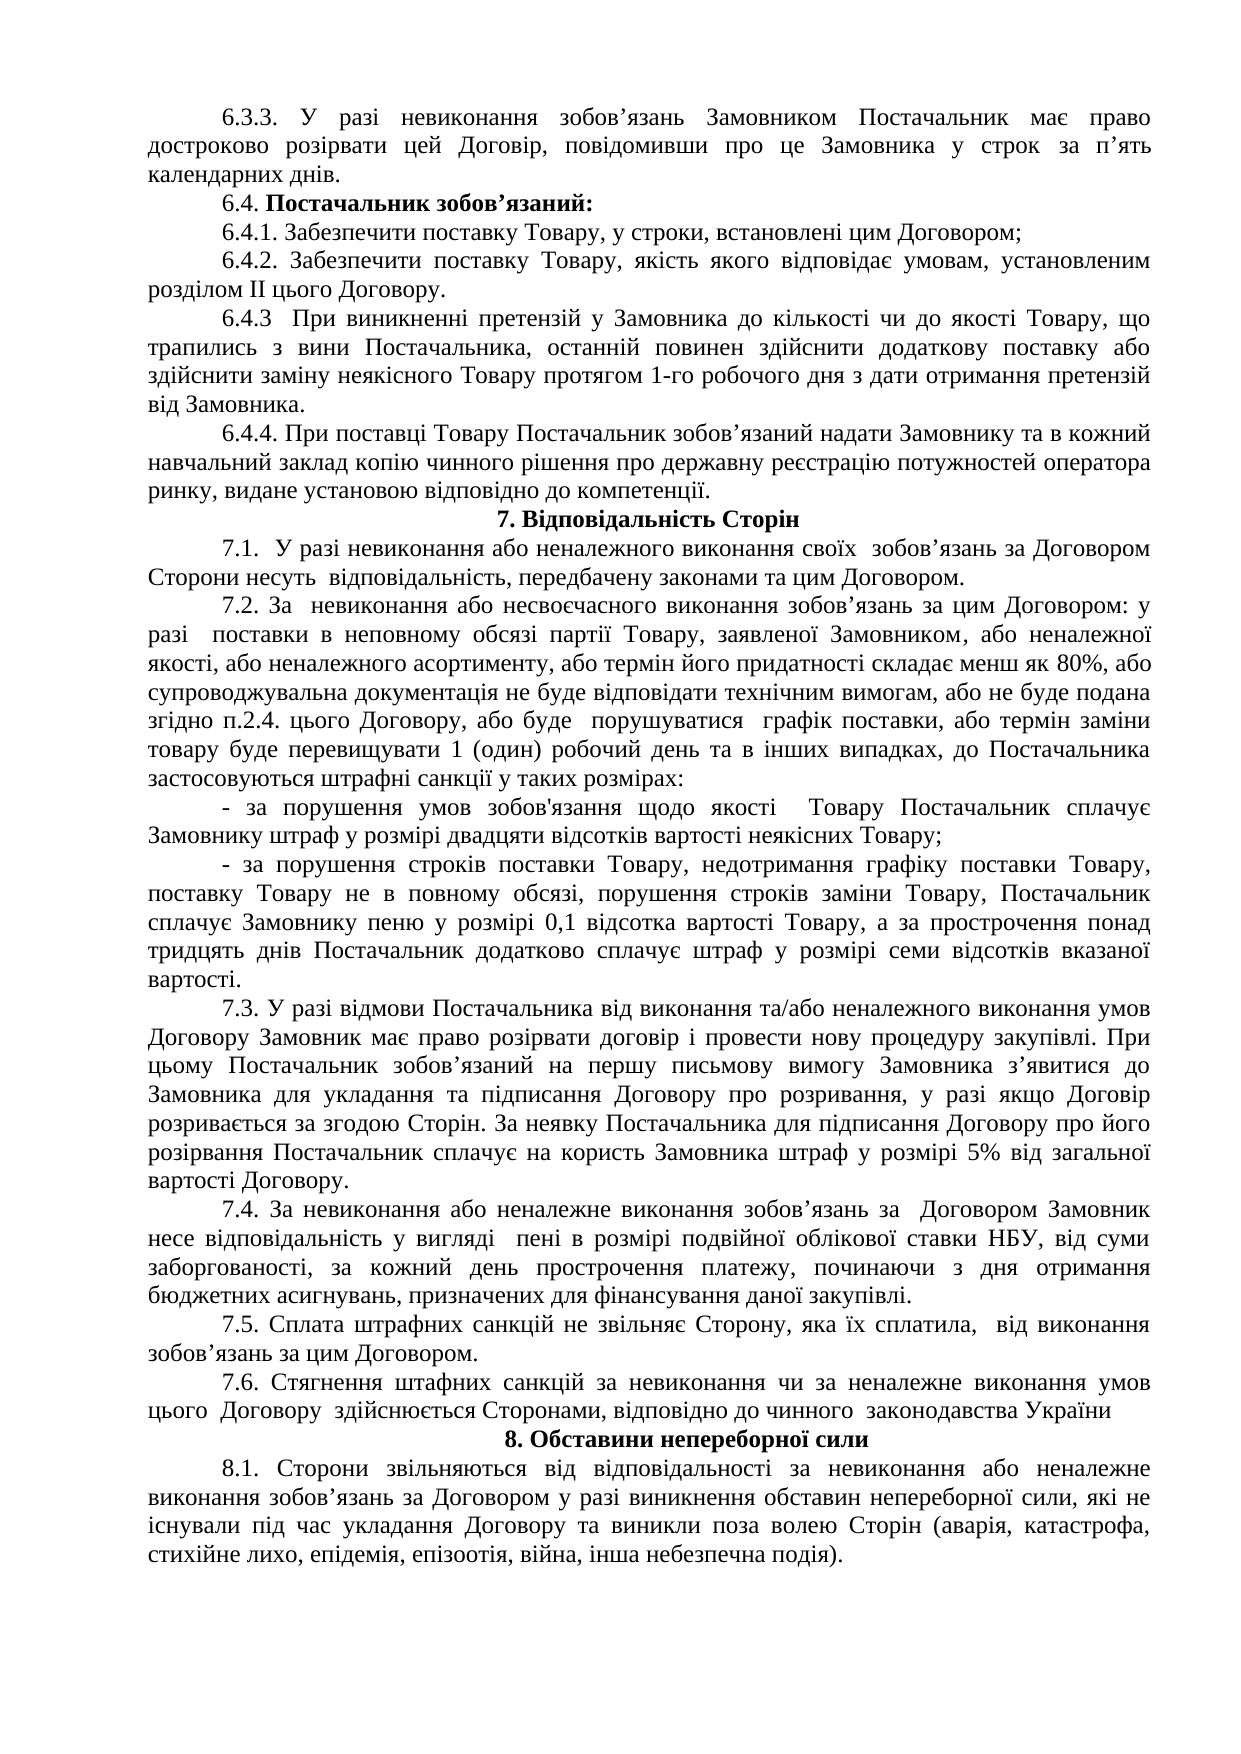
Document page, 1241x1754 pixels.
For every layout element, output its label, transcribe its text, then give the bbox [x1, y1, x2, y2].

text 6.4.4. При поставці Товару Постачальник зобов’язаний надати Замовнику та в кожний навчальний заклад копію чинного рішення про державну реєстрацію потужностей оператора ринку, видане установою відповідно до компетенції. [148, 418, 1152, 504]
text 8.1. Сторони звільняються від відповідальності за невиконання або неналежне виконання зобов’язань за Договором у разі виникнення обставин непереборної сили, які не існували під час укладання Договору та виникли поза волею Сторін (аварія, катастрофа, стихійне лихо, епідемія, епізоотія, війна, інша небезпечна подія). [148, 1453, 1152, 1568]
text 6.3.3. У разі невиконання зобов’язань Замовником Постачальник має право достроково розірвати цей Договір, повідомивши про це Замовника у строк за п’ять календарних днів. [148, 102, 1152, 188]
text 8. Обставини непереборної сили [148, 1424, 1152, 1453]
text 6.4. Постачальник зобов’язаний: [148, 188, 1152, 217]
text 7.4. За невиконання або неналежне виконання зобов’язань за Договором Замовник несе відповідальність у вигляді пені в розмірі подвійної облікової ставки НБУ, від суми заборгованості, за кожний день прострочення платежу, починаючи з дня отримання бюджетних асигнувань, призначених для фінансування даної закупівлі. [148, 1194, 1152, 1309]
text 6.4.1. Забезпечити поставку Товару, у строки, встановлені цим Договором; [148, 217, 1152, 246]
text - за порушення умов зобов'язання щодо якості Товару Постачальник сплачує Замовнику штраф у розмірі двадцяти відсотків вартості неякісних Товару; [148, 792, 1152, 849]
text 7.1. У разі невиконання або неналежного виконання своїх зобов’язань за Договором Сторони несуть відповідальність, передбачену законами та цим Договором. [148, 533, 1152, 591]
text - за порушення строків поставки Товару, недотримання графіку поставки Товару, поставку Товару не в повному обсязі, порушення строків заміни Товару, Постачальник сплачує Замовнику пеню у розмірі 0,1 відсотка вартості Товару, а за прострочення понад тридцять днів Постачальник додатково сплачує штраф у розмірі семи відсотків вказаної вартості. [148, 849, 1152, 993]
text 7.6. Стягнення штафних санкцій за невиконання чи за неналежне виконання умов цього Договору здійснюється Сторонами, відповідно до чинного законодавства України [148, 1367, 1152, 1424]
text 6.4.3 При виникненні претензій у Замовника до кількості чи до якості Товару, що трапились з вини Постачальника, останній повинен здійснити додаткову поставку або здійснити заміну неякісного Товару протягом 1-го робочого дня з дати отримання претензій від Замовника. [148, 303, 1152, 418]
text 7.3. У разі відмови Постачальника від виконання та/або неналежного виконання умов Договору Замовник має право розірвати договір і провести нову процедуру закупівлі. При цьому Постачальник зобов’язаний на першу письмову вимогу Замовника з’явитися до Замовника для укладання та підписання Договору про розривання, у разі якщо Договір розривається за згодою Сторін. За неявку Постачальника для підписання Договору про його розірвання Постачальник сплачує на користь Замовника штраф у розмірі 5% від загальної вартості Договору. [148, 993, 1152, 1194]
text 7.2. За невиконання або несвоєчасного виконання зобов’язань за цим Договором: у разі поставки в неповному обсязі партії Товару, заявленої Замовником, або неналежної якості, або неналежного асортименту, або термін його придатності складає менш як 80%, або супроводжувальна документація не буде відповідати технічним вимогам, або не буде подана згідно п.2.4. цього Договору, або буде порушуватися графік поставки, або термін заміни товару буде перевищувати 1 (один) робочий день та в інших випадках, до Постачальника застосовуються штрафні санкції у таких розмірах: [148, 591, 1152, 792]
text 7. Відповідальність Сторін [148, 504, 1152, 533]
text 6.4.2. Забезпечити поставку Товару, якість якого відповідає умовам, установленим розділом ІІ цього Договору. [148, 246, 1152, 303]
text 7.5. Сплата штрафних санкцій не звільняє Сторону, яка їх сплатила, від виконання зобов’язань за цим Договором. [148, 1309, 1152, 1367]
